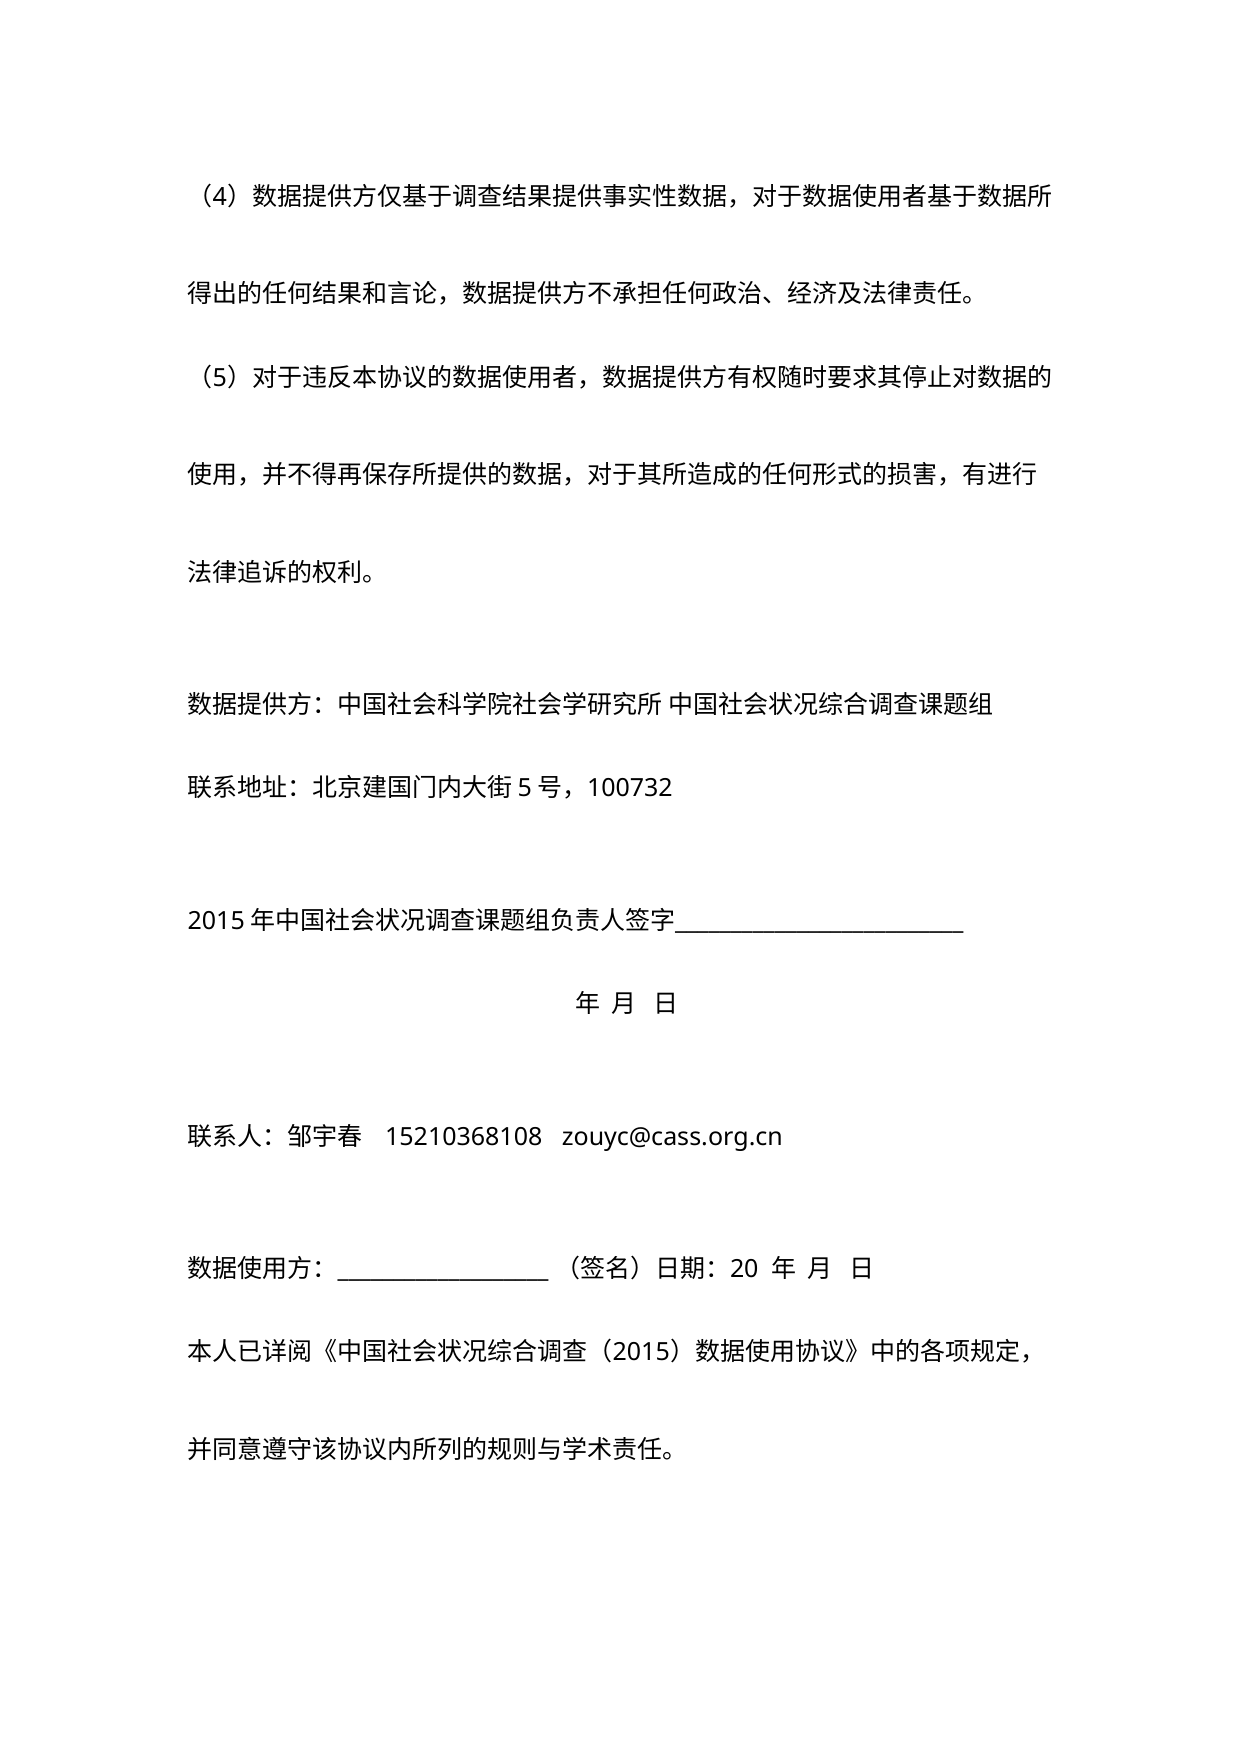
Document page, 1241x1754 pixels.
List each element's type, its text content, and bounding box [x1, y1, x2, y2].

text 联系地址：北京建国门内大街5号，100732 [187, 753, 1053, 818]
text 本人已详阅《中国社会状况综合调查（2015）数据使用协议》中的各项规定，并同意遵守该协议内所列的规则与学术责任。 [187, 1317, 1053, 1480]
text 年 月 日 [187, 969, 1053, 1034]
text 联系人：邹宇春 15210368108 zouyc@cass.org.cn [187, 1102, 1053, 1167]
text 2015年中国社会状况调查课题组负责人签字__________________________ [187, 886, 1053, 951]
text （4）数据提供方仅基于调查结果提供事实性数据，对于数据使用者基于数据所得出的任何结果和言论，数据提供方不承担任何政治、经济及法律责任。 [187, 162, 1053, 324]
text （5）对于违反本协议的数据使用者，数据提供方有权随时要求其停止对数据的使用，并不得再保存所提供的数据，对于其所造成的任何形式的损害，有进行法律追诉的权利。 [187, 343, 1053, 603]
text 数据提供方：中国社会科学院社会学研究所 中国社会状况综合调查课题组 [187, 670, 1053, 735]
text 数据使用方：___________________ （签名）日期：20 年 月 日 [187, 1234, 1053, 1299]
